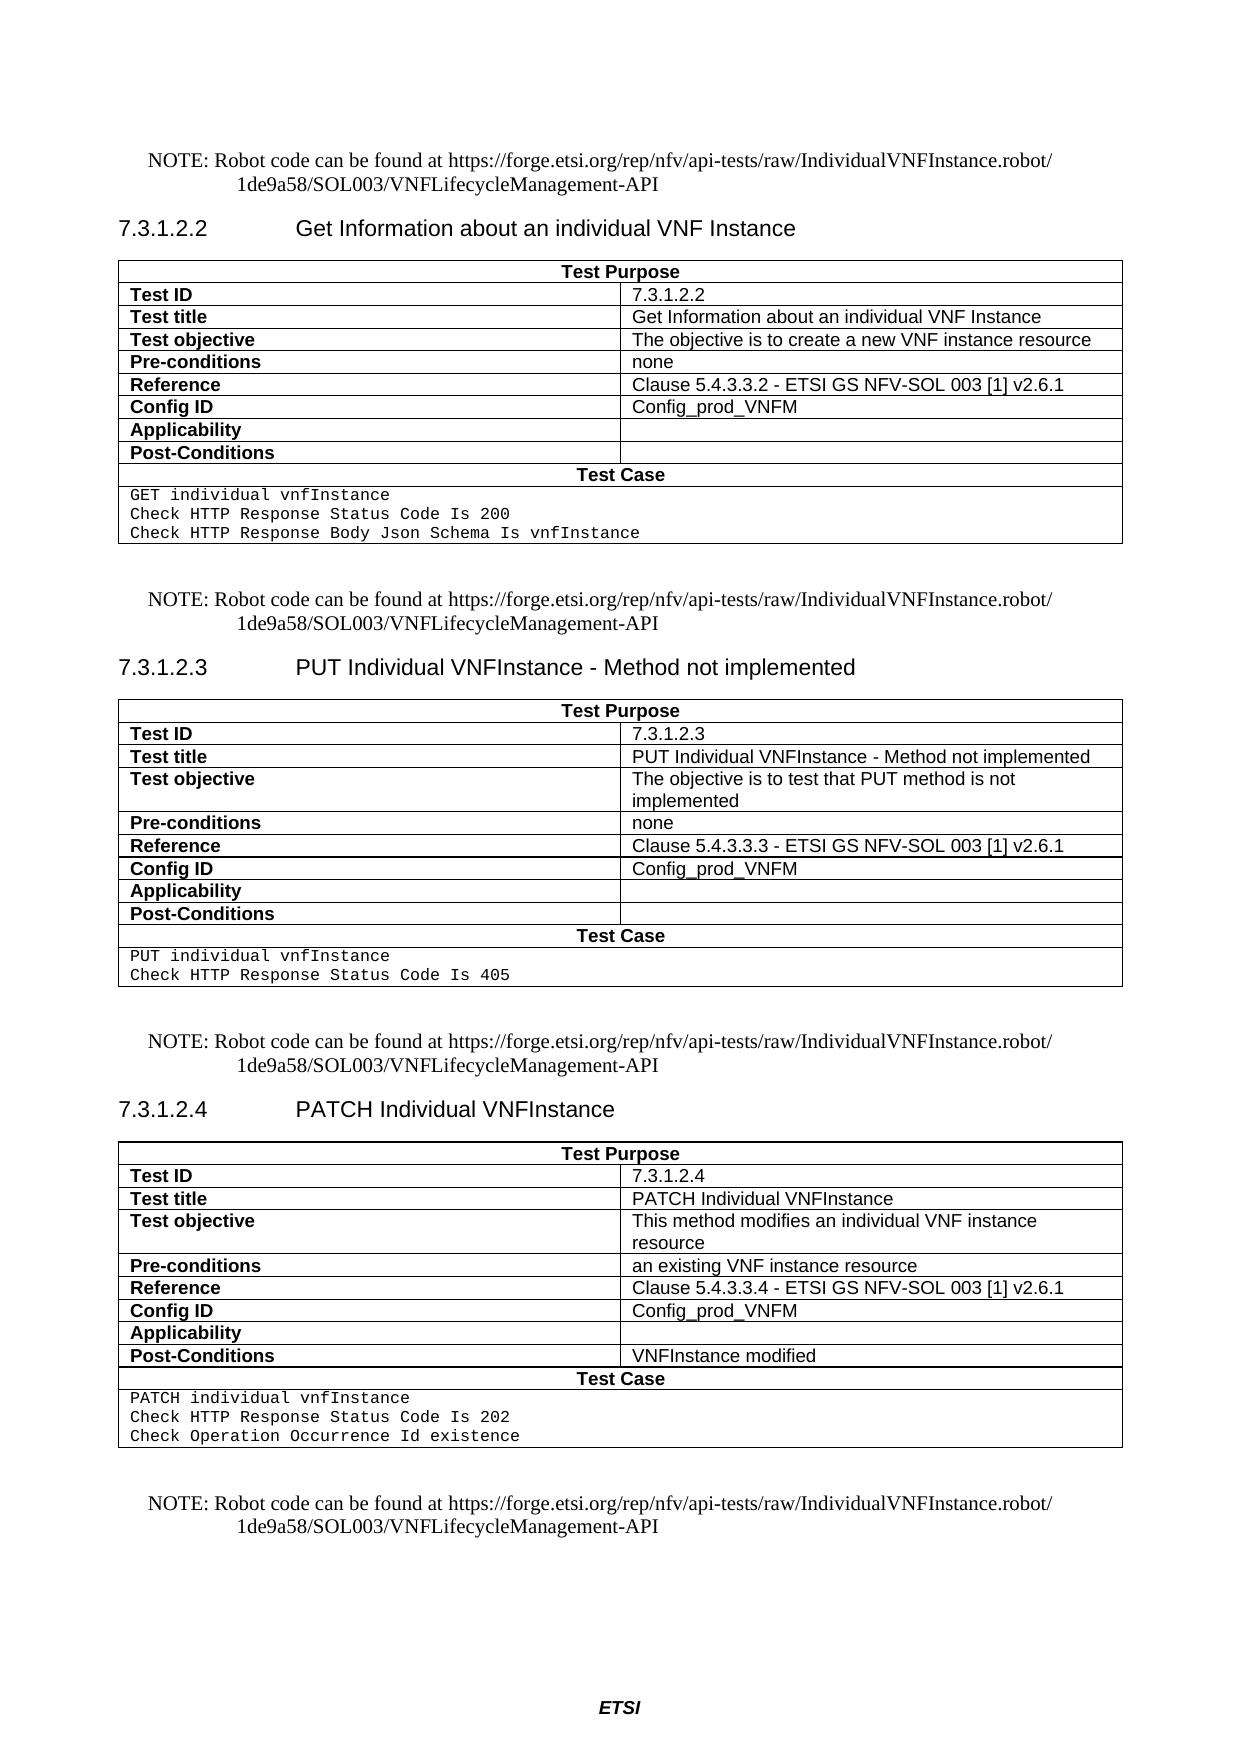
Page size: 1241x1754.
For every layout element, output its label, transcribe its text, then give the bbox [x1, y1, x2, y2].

table_cell Reference [119, 1277, 620, 1298]
table_cell PATCH individual vnfInstance Check HTTP Response Status Code Is 202 Check Operation Occurrence Id existence [119, 1390, 1122, 1447]
table_cell Pre-conditions [119, 812, 620, 834]
table_cell [621, 903, 1122, 924]
table_cell Reference [119, 835, 620, 856]
table_cell PUT Individual VNFInstance - Method not implemented [621, 745, 1122, 767]
text NOTE: Robot code can be found at https://forge.etsi.org/rep/nfv/api-tests/raw/IndividualVNFInstance.robot/1de9a58/SOL003/VNFLifecycleManagement-API [148, 1490, 1122, 1538]
table_cell 7.3.1.2.3 [621, 723, 1122, 744]
text NOTE: Robot code can be found at https://forge.etsi.org/rep/nfv/api-tests/raw/IndividualVNFInstance.robot/1de9a58/SOL003/VNFLifecycleManagement-API [148, 1029, 1122, 1077]
table_cell 7.3.1.2.2 [621, 283, 1122, 305]
table_cell Test Case [119, 925, 1122, 947]
table_cell PATCH Individual VNFInstance [621, 1188, 1122, 1209]
table_cell Test title [119, 745, 620, 767]
table_cell Test Case [119, 464, 1122, 486]
table_cell Clause 5.4.3.3.2 - ETSI GS NFV-SOL 003 [1] v2.6.1 [621, 374, 1122, 395]
table_cell an existing VNF instance resource [621, 1254, 1122, 1276]
table_header Test Purpose [119, 700, 1122, 722]
table_cell Post-Conditions [119, 442, 620, 463]
table_cell Get Information about an individual VNF Instance [621, 306, 1122, 327]
table_cell This method modifies an individual VNF instance resource [621, 1210, 1122, 1253]
table_cell [621, 442, 1122, 463]
subtitle 7.3.1.2.4 PATCH Individual VNFInstance [118, 1096, 1122, 1123]
table_cell [621, 1322, 1122, 1344]
table_cell Config ID [119, 858, 620, 879]
table_cell [621, 419, 1122, 441]
table_cell PUT individual vnfInstance Check HTTP Response Status Code Is 405 [119, 948, 1122, 986]
table_cell Test ID [119, 283, 620, 305]
table_cell none [621, 812, 1122, 834]
table_cell Clause 5.4.3.3.4 - ETSI GS NFV-SOL 003 [1] v2.6.1 [621, 1277, 1122, 1298]
table_cell Test title [119, 306, 620, 327]
text NOTE: Robot code can be found at https://forge.etsi.org/rep/nfv/api-tests/raw/IndividualVNFInstance.robot/1de9a58/SOL003/VNFLifecycleManagement-API [148, 148, 1122, 196]
table_cell Test objective [119, 768, 620, 811]
table_cell Test Case [119, 1368, 1122, 1389]
table_cell Config_prod_VNFM [621, 1300, 1122, 1321]
table_cell Test ID [119, 1165, 620, 1187]
table_cell Clause 5.4.3.3.3 - ETSI GS NFV-SOL 003 [1] v2.6.1 [621, 835, 1122, 856]
table_cell Post-Conditions [119, 1345, 620, 1366]
table_cell none [621, 351, 1122, 373]
table_cell 7.3.1.2.4 [621, 1165, 1122, 1187]
table_cell GET individual vnfInstance Check HTTP Response Status Code Is 200 Check HTTP Response Body Json Schema Is vnfInstance [119, 487, 1122, 543]
table_cell The objective is to create a new VNF instance resource [621, 329, 1122, 350]
text NOTE: Robot code can be found at https://forge.etsi.org/rep/nfv/api-tests/raw/IndividualVNFInstance.robot/1de9a58/SOL003/VNFLifecycleManagement-API [148, 587, 1122, 635]
table_cell The objective is to test that PUT method is not implemented [621, 768, 1122, 811]
table_cell Reference [119, 374, 620, 395]
subtitle 7.3.1.2.3 PUT Individual VNFInstance - Method not implemented [118, 654, 1122, 680]
table_cell Test title [119, 1188, 620, 1209]
table_cell Applicability [119, 1322, 620, 1344]
table_cell Pre-conditions [119, 351, 620, 373]
table_cell Config ID [119, 396, 620, 418]
subtitle 7.3.1.2.2 Get Information about an individual VNF Instance [118, 214, 1122, 241]
table_cell Applicability [119, 419, 620, 441]
table_cell [621, 880, 1122, 902]
table_cell Config_prod_VNFM [621, 858, 1122, 879]
table_header Test Purpose [119, 261, 1122, 282]
table_header Test Purpose [119, 1143, 1122, 1164]
table_cell Test objective [119, 1210, 620, 1253]
table_cell Pre-conditions [119, 1254, 620, 1276]
table_cell Applicability [119, 880, 620, 902]
table_cell Config ID [119, 1300, 620, 1321]
table_cell VNFInstance modified [621, 1345, 1122, 1366]
table_cell Test objective [119, 329, 620, 350]
table_cell Config_prod_VNFM [621, 396, 1122, 418]
table_cell Test ID [119, 723, 620, 744]
table_cell Post-Conditions [119, 903, 620, 924]
